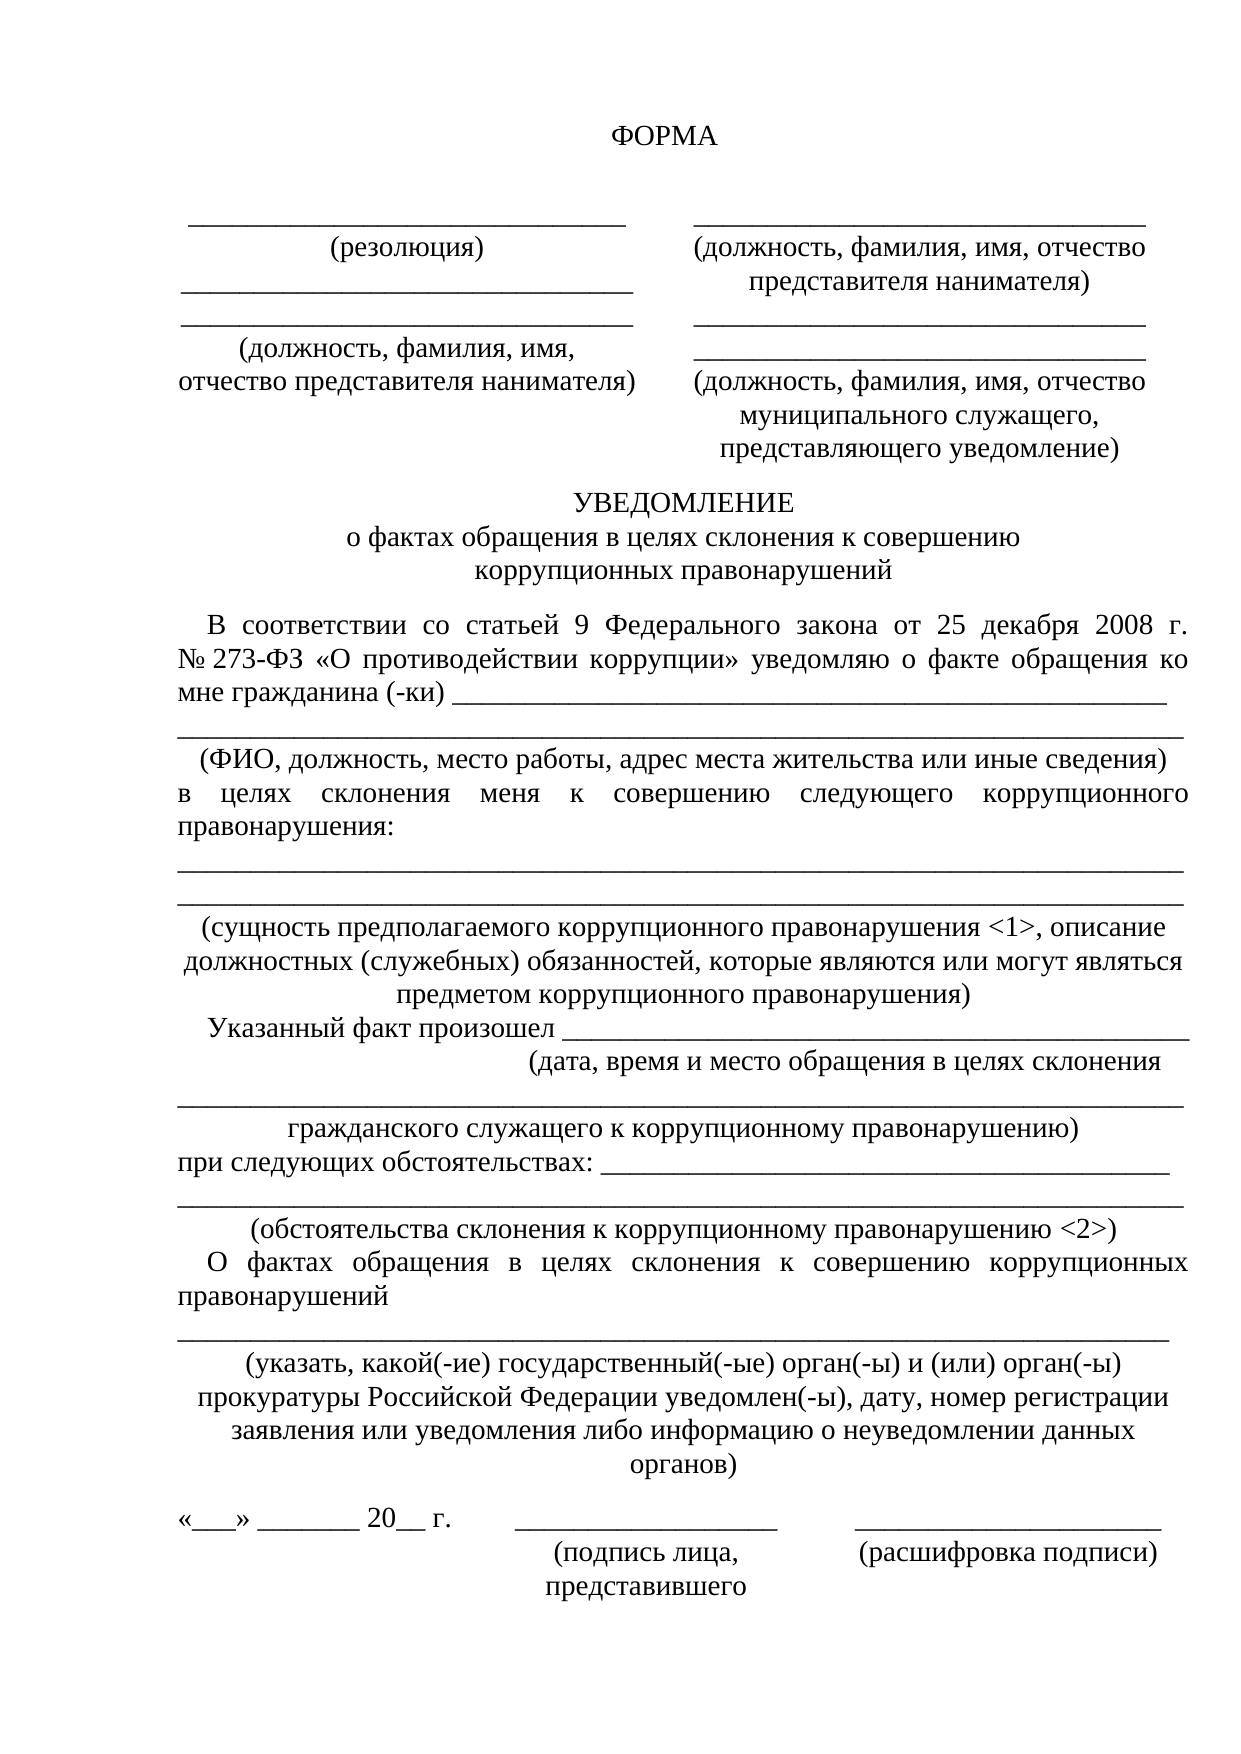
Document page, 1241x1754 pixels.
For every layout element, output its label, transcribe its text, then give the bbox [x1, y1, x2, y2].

table_header _______________________________ (должность, фамилия, имя, отчество представителя нанимателя) _______________________________ _______________________________ (должность, фамилия, имя, отчество муниципального служащего, представляющего уведомление) [643, 185, 1196, 475]
text ФОРМА [177, 118, 1152, 152]
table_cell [472, 1490, 820, 1612]
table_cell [171, 1490, 472, 1612]
table_cell В соответствии со статьей 9 Федерального закона от 25 декабря 2008 г. № 273-ФЗ «О противодействии коррупции» уведомляю о факте обращения ко мне гражданина (-ки) _________________________________________________ _____________________________________________________________________ (ФИО, должность, место работы, адрес места жительства или иные сведения) в целях склонения меня к совершению следующего коррупционного правонарушения: _____________________________________________________________________ _____________________________________________________________________ (сущность предполагаемого коррупционного правонарушения <1>, описание должностных (служебных) обязанностей, которые являются или могут являться предметом коррупционного правонарушения) Указанный факт произошел ___________________________________________ (дата, время и место обращения в целях склонения _____________________________________________________________________ гражданского служащего к коррупционному правонарушению) при следующих обстоятельствах: _______________________________________ _____________________________________________________________________ (обстоятельства склонения к коррупционному правонарушению <2>) О фактах обращения в целях склонения к совершению коррупционных правонарушений ____________________________________________________________________ (указать, какой(-ие) государственный(-ые) орган(-ы) и (или) орган(-ы) прокуратуры Российской Федерации уведомлен(-ы), дату, номер регистрации заявления или уведомления либо информацию о неуведомлении данных органов) [171, 597, 1196, 1490]
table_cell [820, 1490, 1196, 1612]
table_header ______________________________ (резолюция) _______________________________ _______________________________ (должность, фамилия, имя, отчество представителя нанимателя) [171, 185, 643, 475]
table_cell УВЕДОМЛЕНИЕ о фактах обращения в целях склонения к совершению коррупционных правонарушений [171, 475, 1196, 597]
